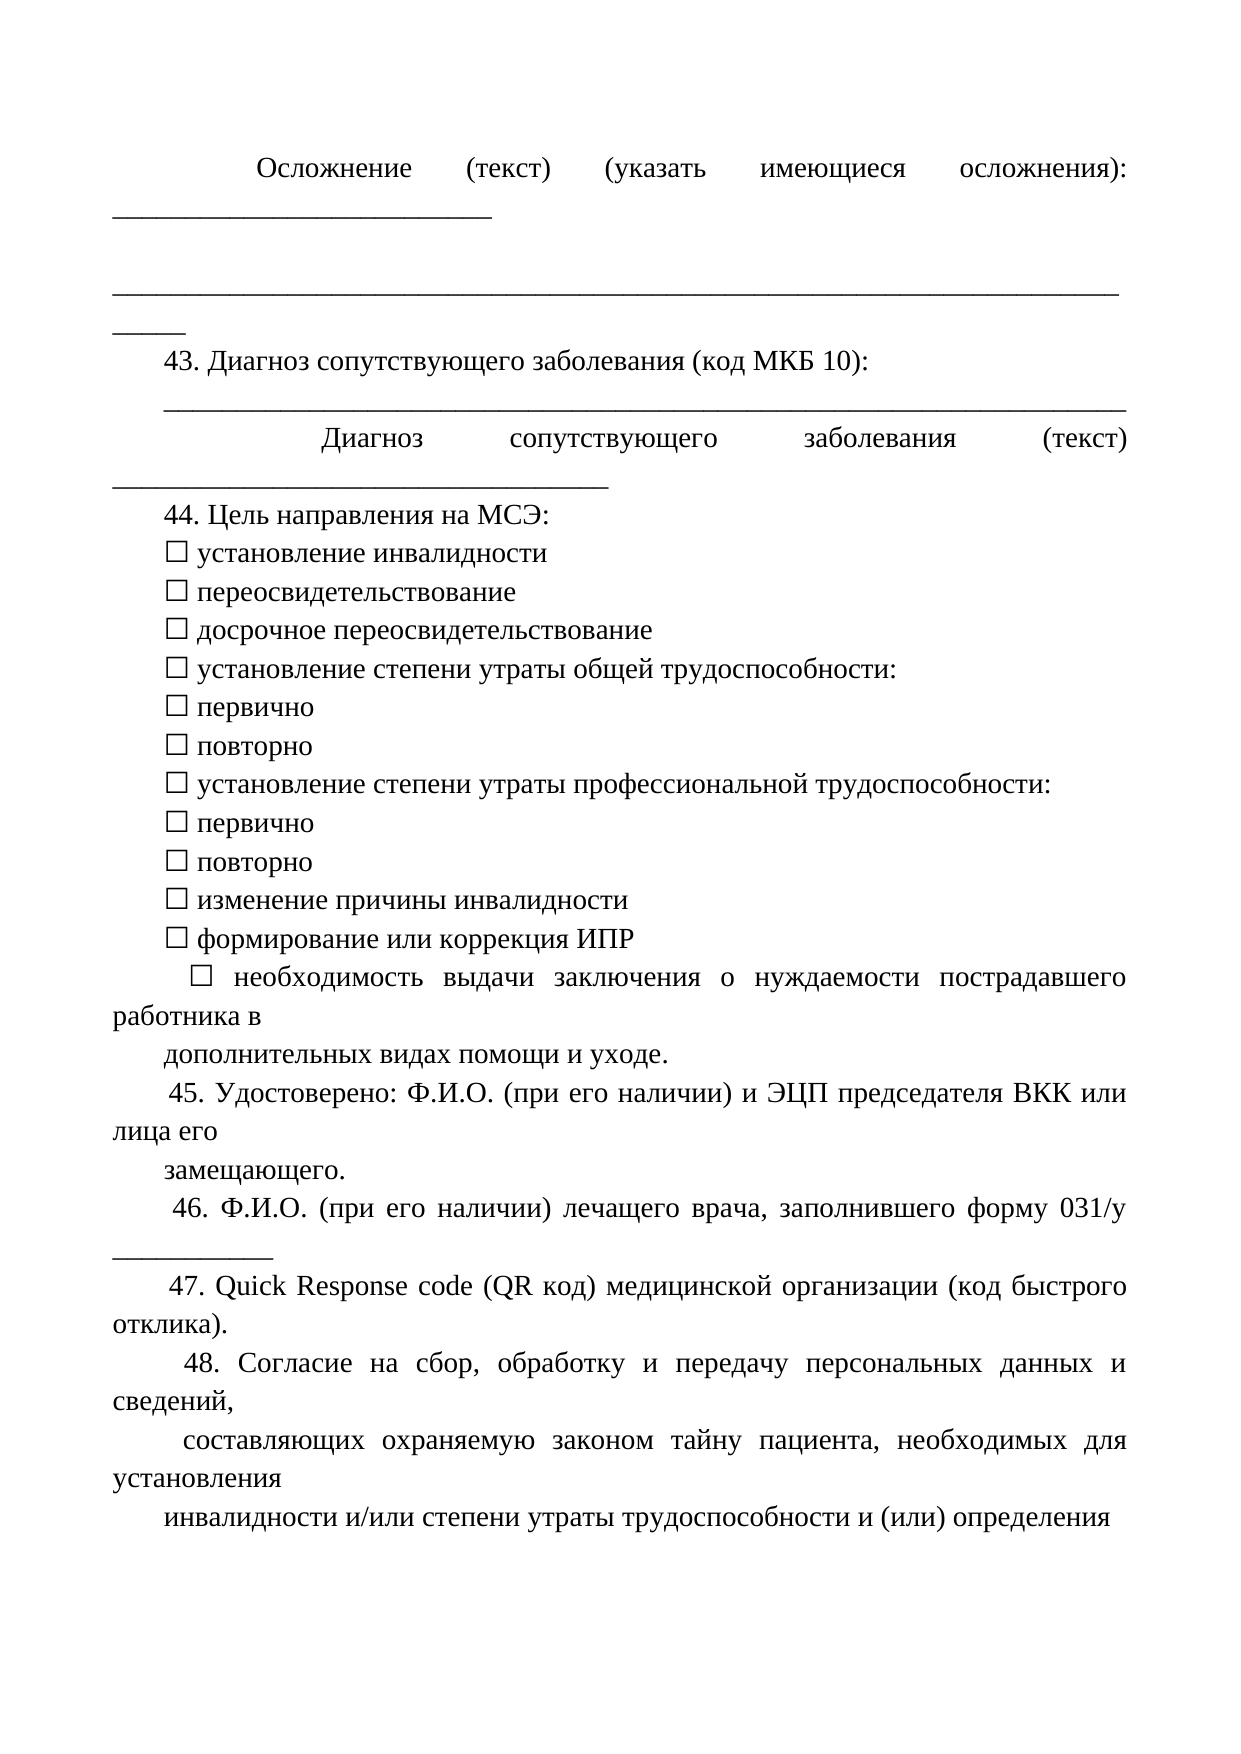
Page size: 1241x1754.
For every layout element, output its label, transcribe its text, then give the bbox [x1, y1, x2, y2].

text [112, 227, 1128, 338]
text ☐ первично [112, 805, 1128, 839]
text ☐ переосвидетельствование [112, 574, 1128, 607]
text ☐ необходимость выдачи заключения о нуждаемости пострадавшего работника в [112, 959, 1128, 1031]
text ☐ установление инвалидности [112, 535, 1128, 569]
text Осложнение (текст) (указать имеющиеся осложнения): __________________________ [112, 150, 1128, 222]
text 47. Quick Response code (QR код) медицинской организации (код быстрого отклика). [112, 1268, 1128, 1340]
text 45. Удостоверено: Ф.И.О. (при его наличии) и ЭЦП председателя ВКК или лица его [112, 1075, 1128, 1147]
text замещающего. [112, 1152, 1128, 1186]
text __________________________________________________________________ [112, 381, 1128, 415]
text инвалидности и/или степени утраты трудоспособности и (или) определения [112, 1499, 1128, 1532]
text ☐ повторно [112, 844, 1128, 877]
text ☐ формирование или коррекция ИПР [112, 921, 1128, 954]
text Диагноз сопутствующего заболевания (текст) __________________________________ [112, 420, 1128, 492]
text 44. Цель направления на МСЭ: [112, 497, 1128, 530]
text 48. Согласие на сбор, обработку и передачу персональных данных и сведений, [112, 1345, 1128, 1417]
text ☐ установление степени утраты профессиональной трудоспособности: [112, 767, 1128, 800]
text ☐ повторно [112, 728, 1128, 762]
text 46. Ф.И.О. (при его наличии) лечащего врача, заполнившего форму 031/у ___________ [112, 1191, 1128, 1263]
text дополнительных видах помощи и уходе. [112, 1036, 1128, 1070]
text ☐ досрочное переосвидетельствование [112, 612, 1128, 646]
text ☐ изменение причины инвалидности [112, 882, 1128, 916]
text составляющих охраняемую законом тайну пациента, необходимых для установления [112, 1422, 1128, 1494]
text ☐ установление степени утраты общей трудоспособности: [112, 651, 1128, 684]
text 43. Диагноз сопутствующего заболевания (код МКБ 10): [112, 343, 1128, 376]
text ☐ первично [112, 689, 1128, 723]
